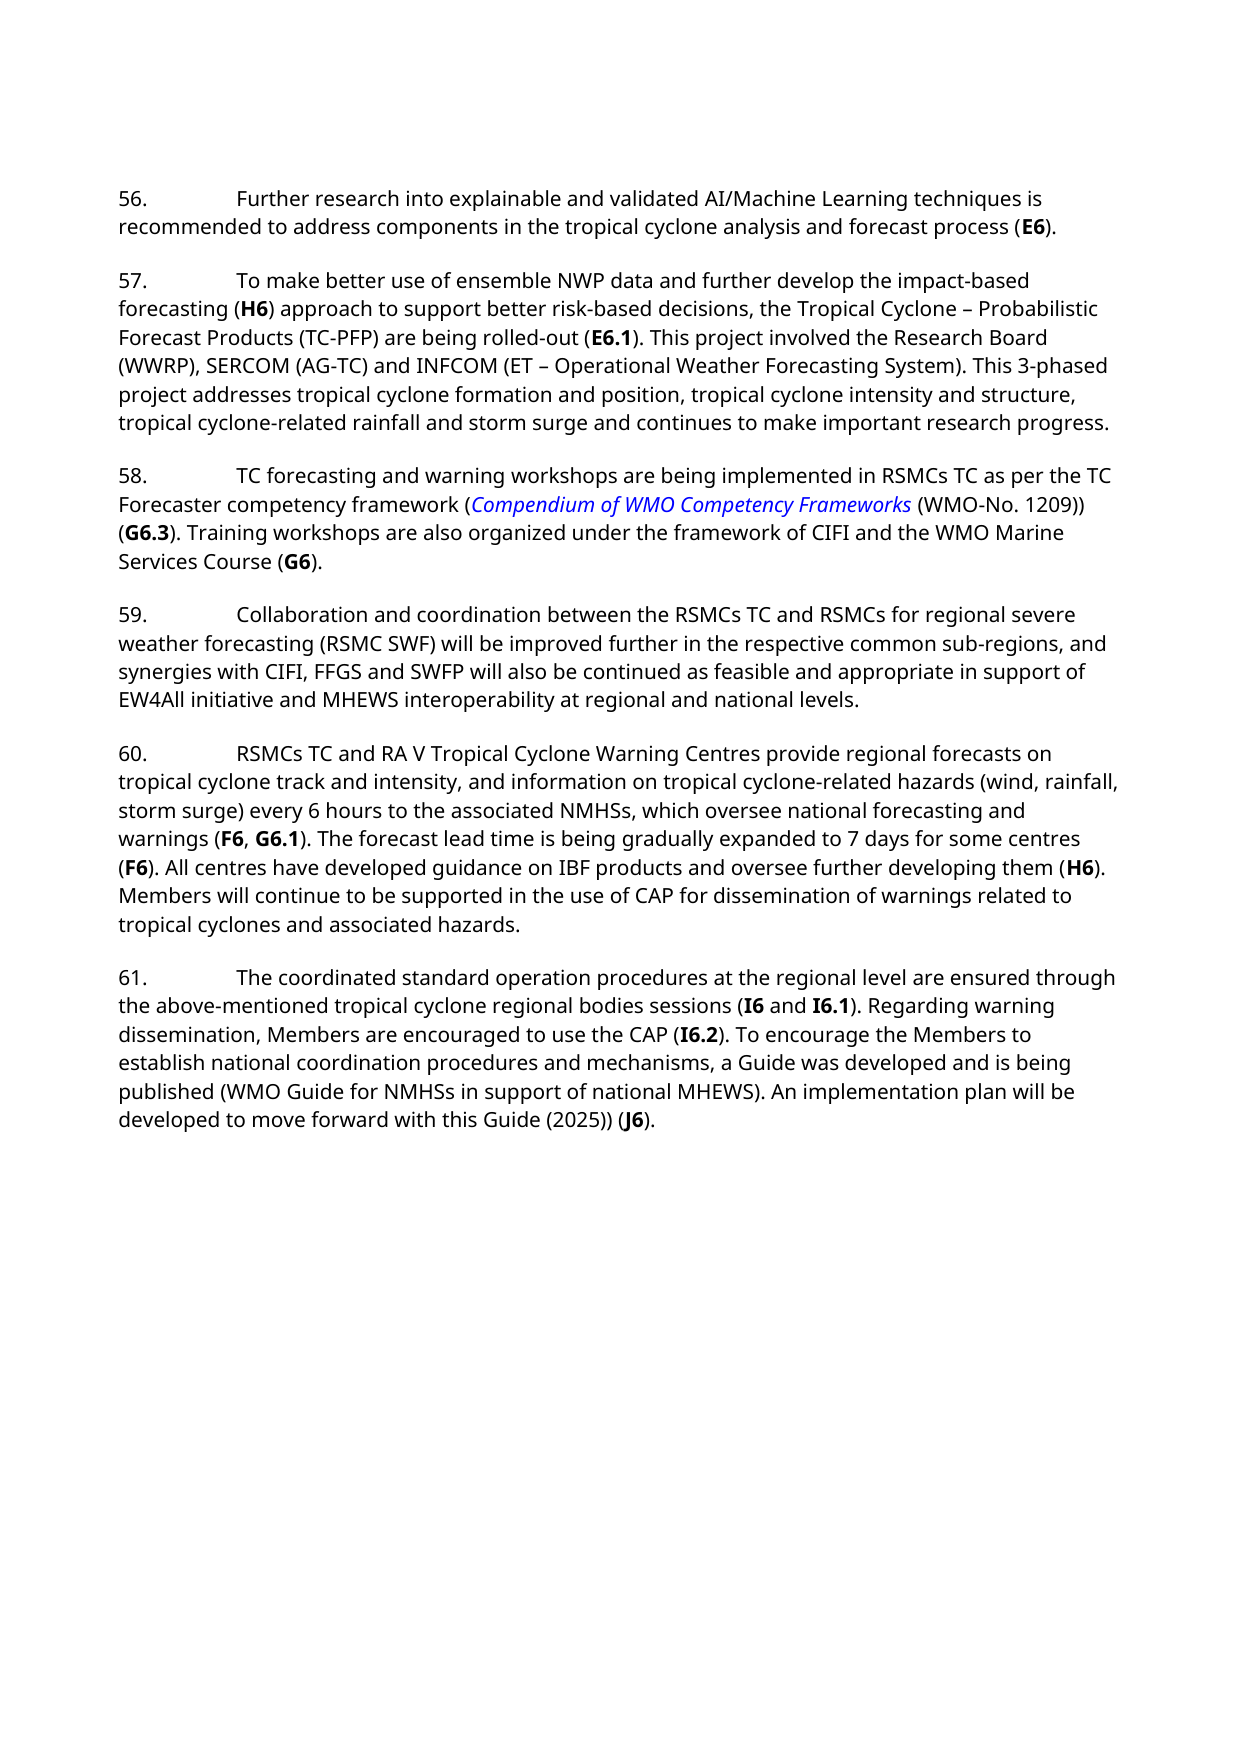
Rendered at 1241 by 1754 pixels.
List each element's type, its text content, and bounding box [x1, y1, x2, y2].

list Further research into explainable and validated AI/Machine Learning techniques is recommended to address components in the tropical cyclone analysis and forecast process (E6). [118, 184, 1122, 241]
list To make better use of ensemble NWP data and further develop the impact-based forecasting (H6) approach to support better risk-based decisions, the Tropical Cyclone – Probabilistic Forecast Products (TC-PFP) are being rolled-out (E6.1). This project involved the Research Board (WWRP), SERCOM (AG-TC) and INFCOM (ET – Operational Weather Forecasting System). This 3-phased project addresses tropical cyclone formation and position, tropical cyclone intensity and structure, tropical cyclone-related rainfall and storm surge and continues to make important research progress. [118, 266, 1122, 437]
list TC forecasting and warning workshops are being implemented in RSMCs TC as per the TC Forecaster competency framework (Compendium of WMO Competency Frameworks (WMO-No. 1209)) (G6.3). Training workshops are also organized under the framework of CIFI and the WMO Marine Services Course (G6). [118, 462, 1122, 575]
list Collaboration and coordination between the RSMCs TC and RSMCs for regional severe weather forecasting (RSMC SWF) will be improved further in the respective common sub-regions, and synergies with CIFI, FFGS and SWFP will also be continued as feasible and appropriate in support of EW4All initiative and MHEWS interoperability at regional and national levels. [118, 600, 1122, 714]
list The coordinated standard operation procedures at the regional level are ensured through the above-mentioned tropical cyclone regional bodies sessions (I6 and I6.1). Regarding warning dissemination, Members are encouraged to use the CAP (I6.2). To encourage the Members to establish national coordination procedures and mechanisms, a Guide was developed and is being published (WMO Guide for NMHSs in support of national MHEWS). An implementation plan will be developed to move forward with this Guide (2025)) (J6). [118, 963, 1122, 1134]
list RSMCs TC and RA V Tropical Cyclone Warning Centres provide regional forecasts on tropical cyclone track and intensity, and information on tropical cyclone-related hazards (wind, rainfall, storm surge) every 6 hours to the associated NMHSs, which oversee national forecasting and warnings (F6, G6.1). The forecast lead time is being gradually expanded to 7 days for some centres (F6). All centres have developed guidance on IBF products and oversee further developing them (H6). Members will continue to be supported in the use of CAP for dissemination of warnings related to tropical cyclones and associated hazards. [118, 739, 1122, 938]
